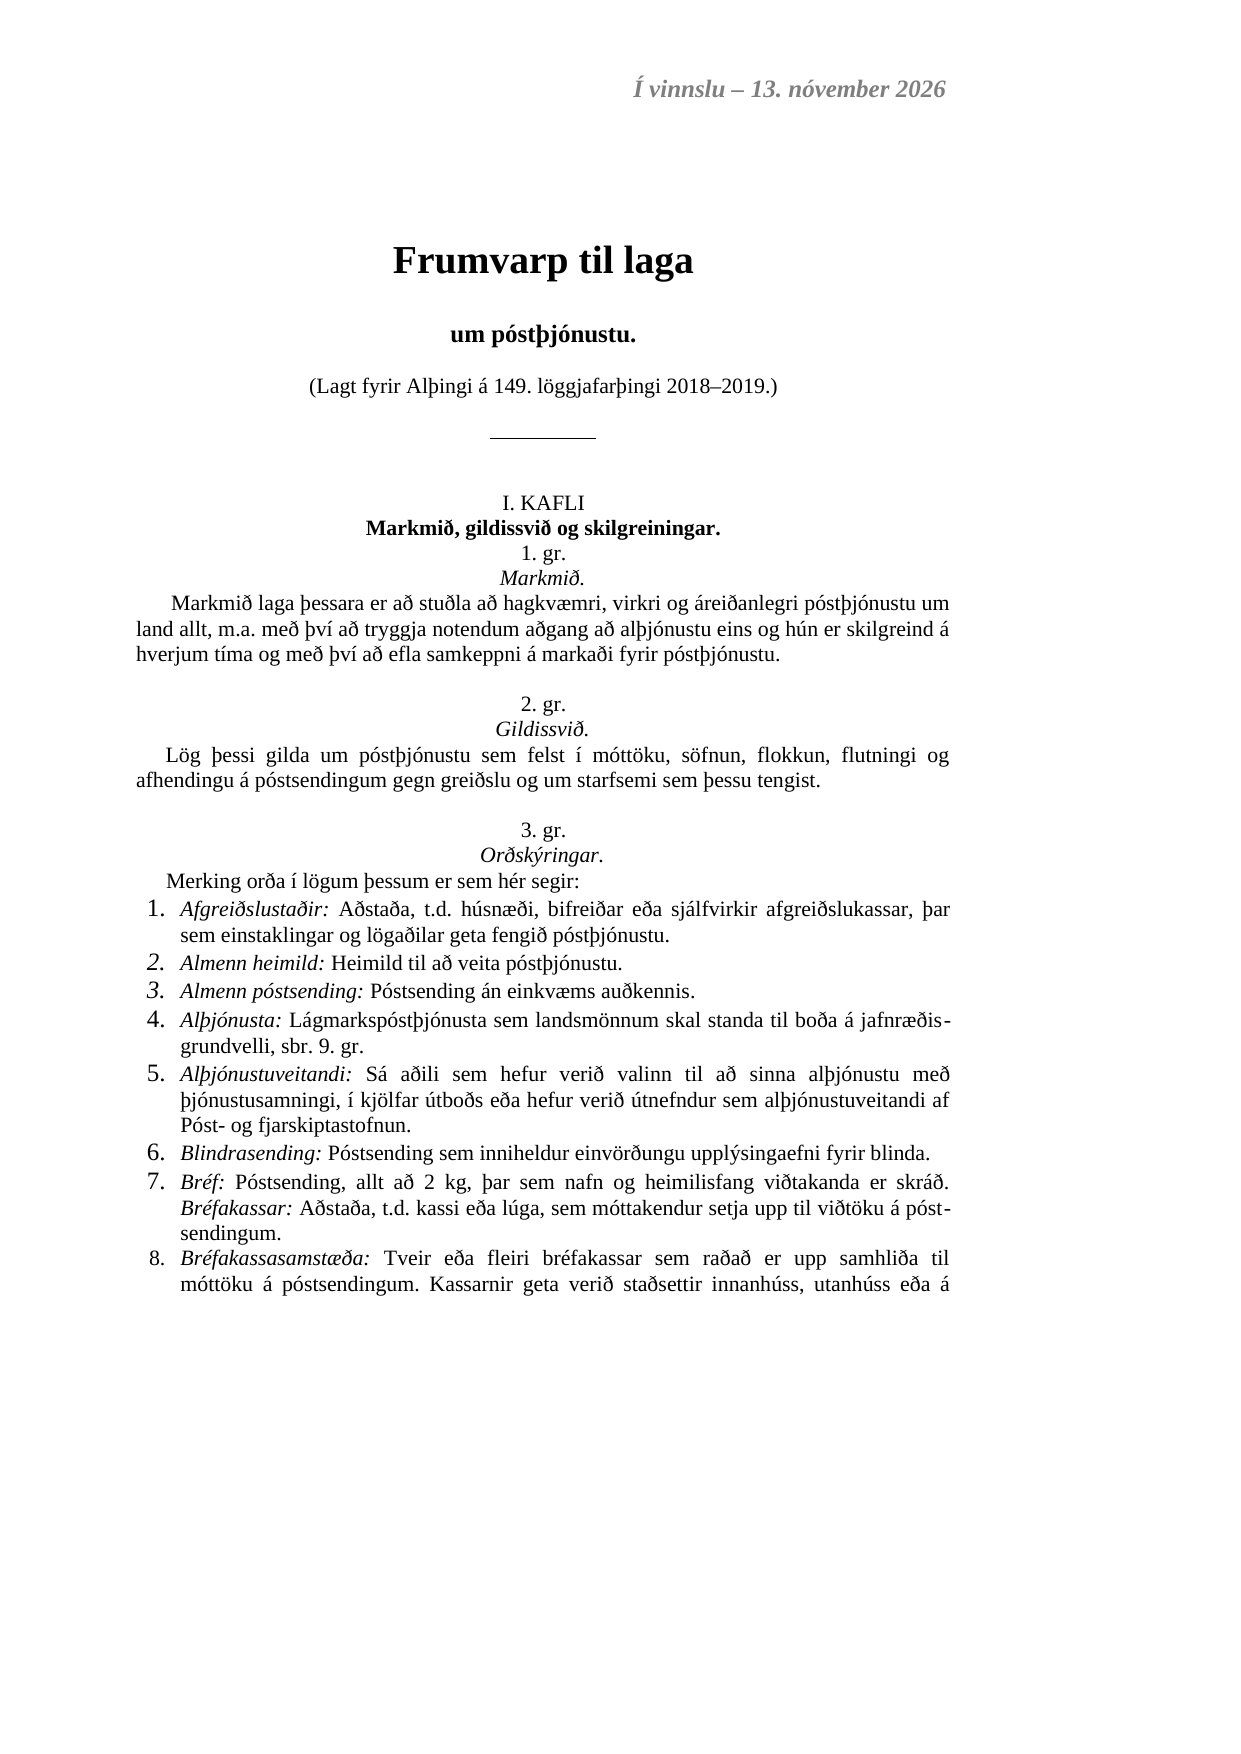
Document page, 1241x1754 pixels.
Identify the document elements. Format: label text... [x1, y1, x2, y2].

text Merking orða í lögum þessum er sem hér segir: [136, 868, 951, 893]
list Bréf: Póstsending, allt að 2 kg, þar sem nafn og heimilisfang viðtakanda er skráð. Bréfakassar: Aðstaða, t.d. kassi eða lúga, sem móttakendur setja upp til viðtöku á póstsendingum. [165, 1166, 951, 1245]
text 3. gr. [136, 817, 951, 842]
text Markmið laga þessara er að stuðla að hagkvæmri, virkri og áreiðanlegri póstþjónustu um land allt, m.a. með því að tryggja notendum aðgang að alþjónustu eins og hún er skilgreind á hverjum tíma og með því að efla samkeppni á markaði fyrir póstþjónustu. [136, 590, 951, 666]
text Frumvarp til laga [136, 236, 951, 282]
text 2. gr. [136, 691, 951, 716]
list Blindrasending: Póstsending sem inniheldur einvörðungu upplýsingaefni fyrir blinda. [165, 1137, 951, 1166]
list Almenn póstsending: Póstsending án einkvæms auðkennis. [165, 976, 951, 1004]
text um póstþjónustu. [136, 319, 951, 348]
text (Lagt fyrir Alþingi á 149. löggjafarþingi 2018–2019.) [136, 373, 951, 398]
list Alþjónusta: Lágmarkspóstþjónusta sem landsmönnum skal standa til boða á jafnræðisgrundvelli, sbr. 9. gr. [165, 1004, 951, 1058]
list Afgreiðslustaðir: Aðstaða, t.d. húsnæði, bifreiðar eða sjálfvirkir afgreiðslukassar, þar sem einstaklingar og lögaðilar geta fengið póstþjónustu. [165, 893, 951, 947]
text 1. gr. [136, 540, 951, 565]
text I. kafli [136, 489, 951, 515]
text Markmið, gildissvið og skilgreiningar. [136, 515, 951, 540]
list Alþjónustuveitandi: Sá aðili sem hefur verið valinn til að sinna alþjónustu með þjónustusamningi, í kjölfar útboðs eða hefur verið útnefndur sem alþjónustuveitandi af Póst- og fjarskiptastofnun. [165, 1058, 951, 1137]
text Lög þessi gilda um póstþjónustu sem felst í móttöku, söfnun, flokkun, flutningi og afhendingu á póstsendingum gegn greiðslu og um starfsemi sem þessu tengist. [136, 742, 951, 792]
text Gildissvið. [136, 716, 951, 742]
text Markmið. [136, 565, 951, 590]
text Orðskýringar. [136, 842, 951, 868]
list Almenn heimild: Heimild til að veita póstþjónustu. [165, 947, 951, 976]
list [165, 1245, 951, 1296]
